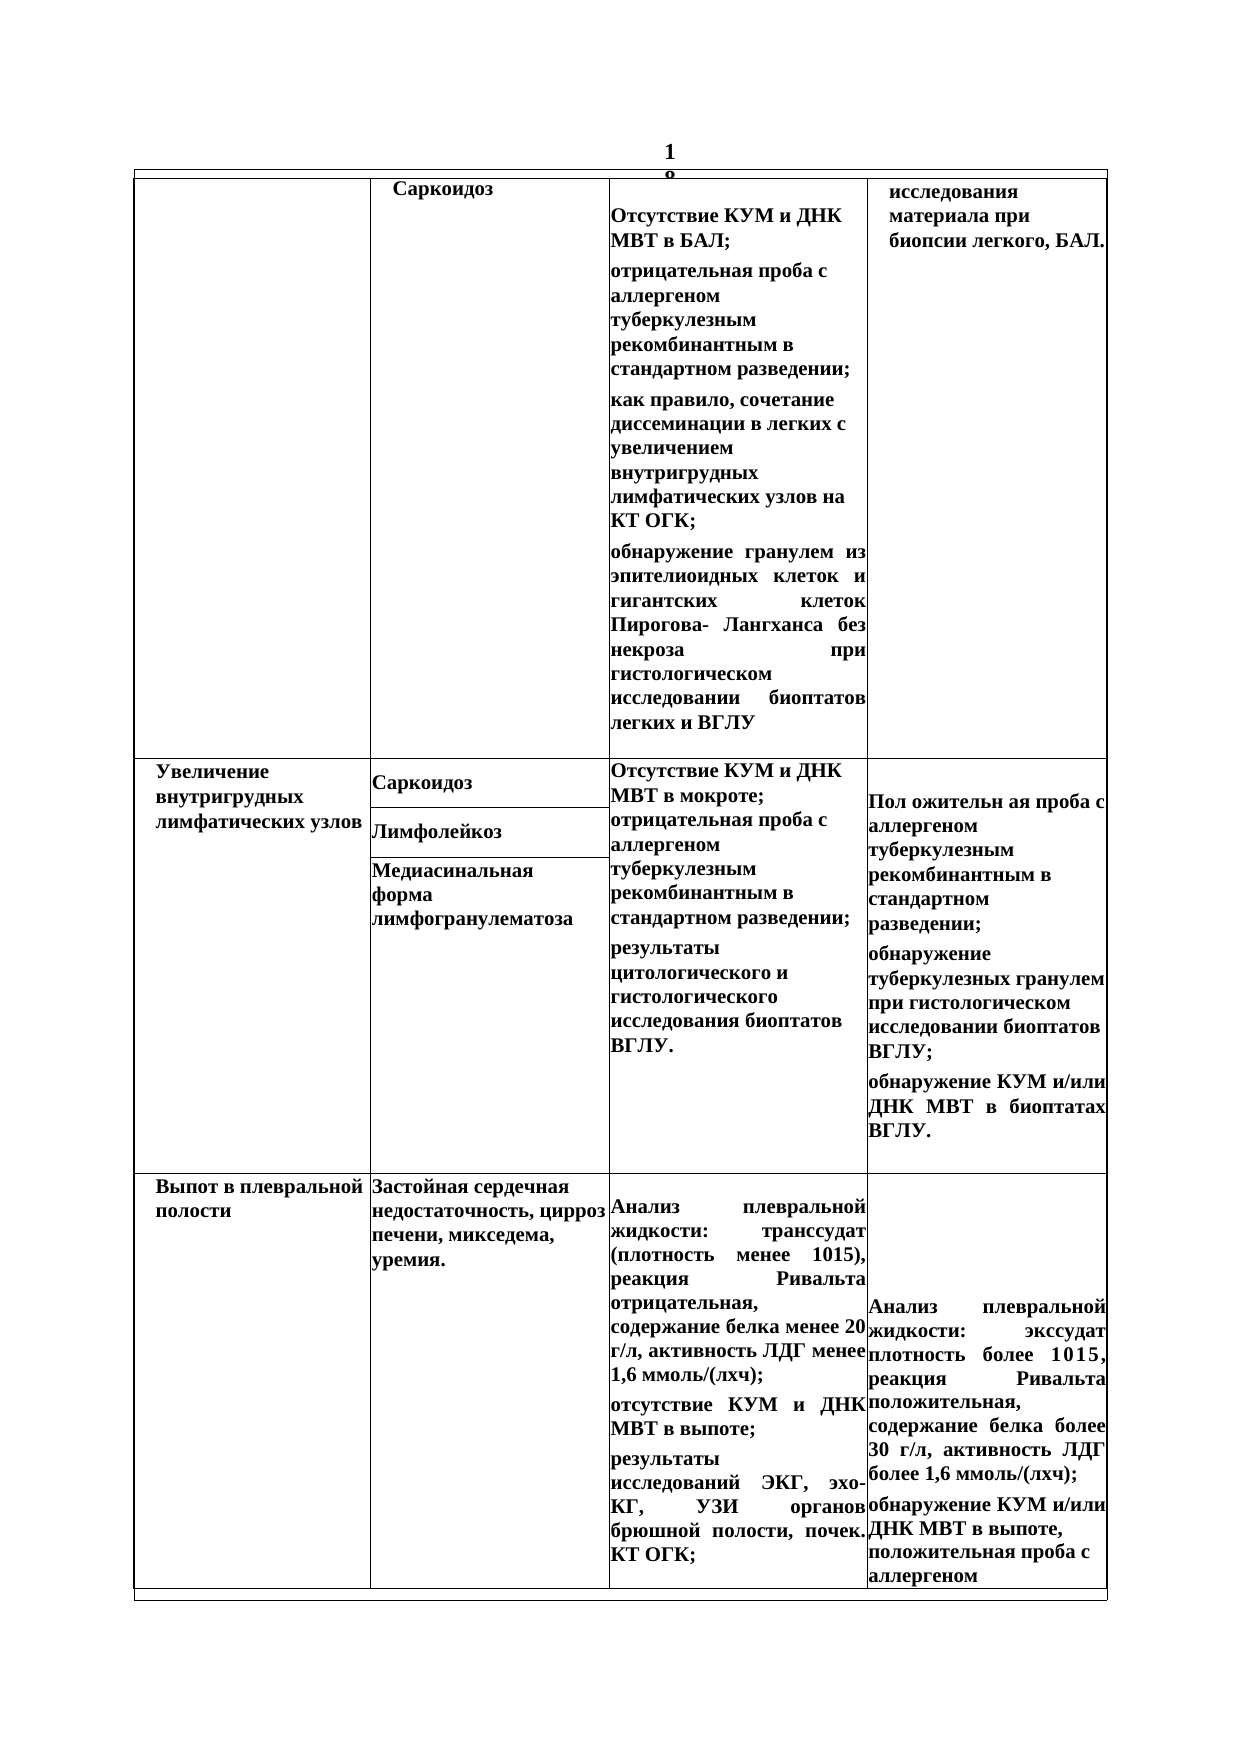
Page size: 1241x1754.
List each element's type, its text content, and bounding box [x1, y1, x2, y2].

table_header Отсутствие КУМ и ДНК МВТ в БАЛ; отрицательная проба с аллергеном туберкулезным рекомбинантным в стандартном разведении; как правило, сочетание диссеминации в легких с увеличением внутригрудных лимфатических узлов на КТ ОГК; обнаружение гранулем из эпителиоидных клеток и гигантских клеток Пирогова- Лангханса без некроза при гистологическом исследовании биоптатов легких и ВГЛУ [610, 179, 867, 757]
table_cell Увеличение внутригрудных лимфатических узлов [135, 759, 370, 1172]
table_cell Пол ожительн ая проба с аллергеном туберкулезным рекомбинантным в стандартном разведении; обнаружение туберкулезных гранулем при гистологическом исследовании биоптатов ВГЛУ; обнаружение КУМ и/или ДНК МВТ в биоптатах ВГЛУ. [868, 759, 1106, 1172]
table_header [135, 179, 370, 757]
table_cell Саркоидоз [371, 759, 609, 807]
table_cell Отсутствие КУМ и ДНК МВТ в мокроте; отрицательная проба с аллергеном туберкулезным рекомбинантным в стандартном разведении; результаты цитологического и гистологического исследования биоптатов ВГЛУ. [610, 759, 867, 1172]
table_cell Анализ плевральной жидкости: транссудат (плотность менее 1015), реакция Ривальта отрицательная, содержание белка менее 20 г/л, активность ЛДГ менее 1,6 ммоль/(лхч); отсутствие КУМ и ДНК МВТ в выпоте; результаты исследований ЭКГ, эхо- КГ, УЗИ органов брюшной полости, почек. КТ ОГК; [610, 1174, 867, 1588]
table_cell Лимфолейкоз [371, 808, 609, 857]
table_header Саркоидоз [371, 179, 609, 757]
table_header исследования материала при биопсии легкого, БАЛ. [868, 179, 1106, 757]
table_cell Анализ плевральной жидкости: экссудат плотность более 1015, реакция Ривальта положительная, содержание белка более 30 г/л, активность ЛДГ более 1,6 ммоль/(лхч); обнаружение КУМ и/или ДНК МВТ в выпоте, положительная проба с аллергеном [868, 1174, 1106, 1588]
table_cell Выпот в плевральной полости [135, 1174, 370, 1588]
table_cell Застойная сердечная недостаточность, цирроз печени, микседема, уремия. [371, 1174, 609, 1588]
table_cell Медиасинальная форма лимфогранулематоза [371, 858, 609, 1172]
